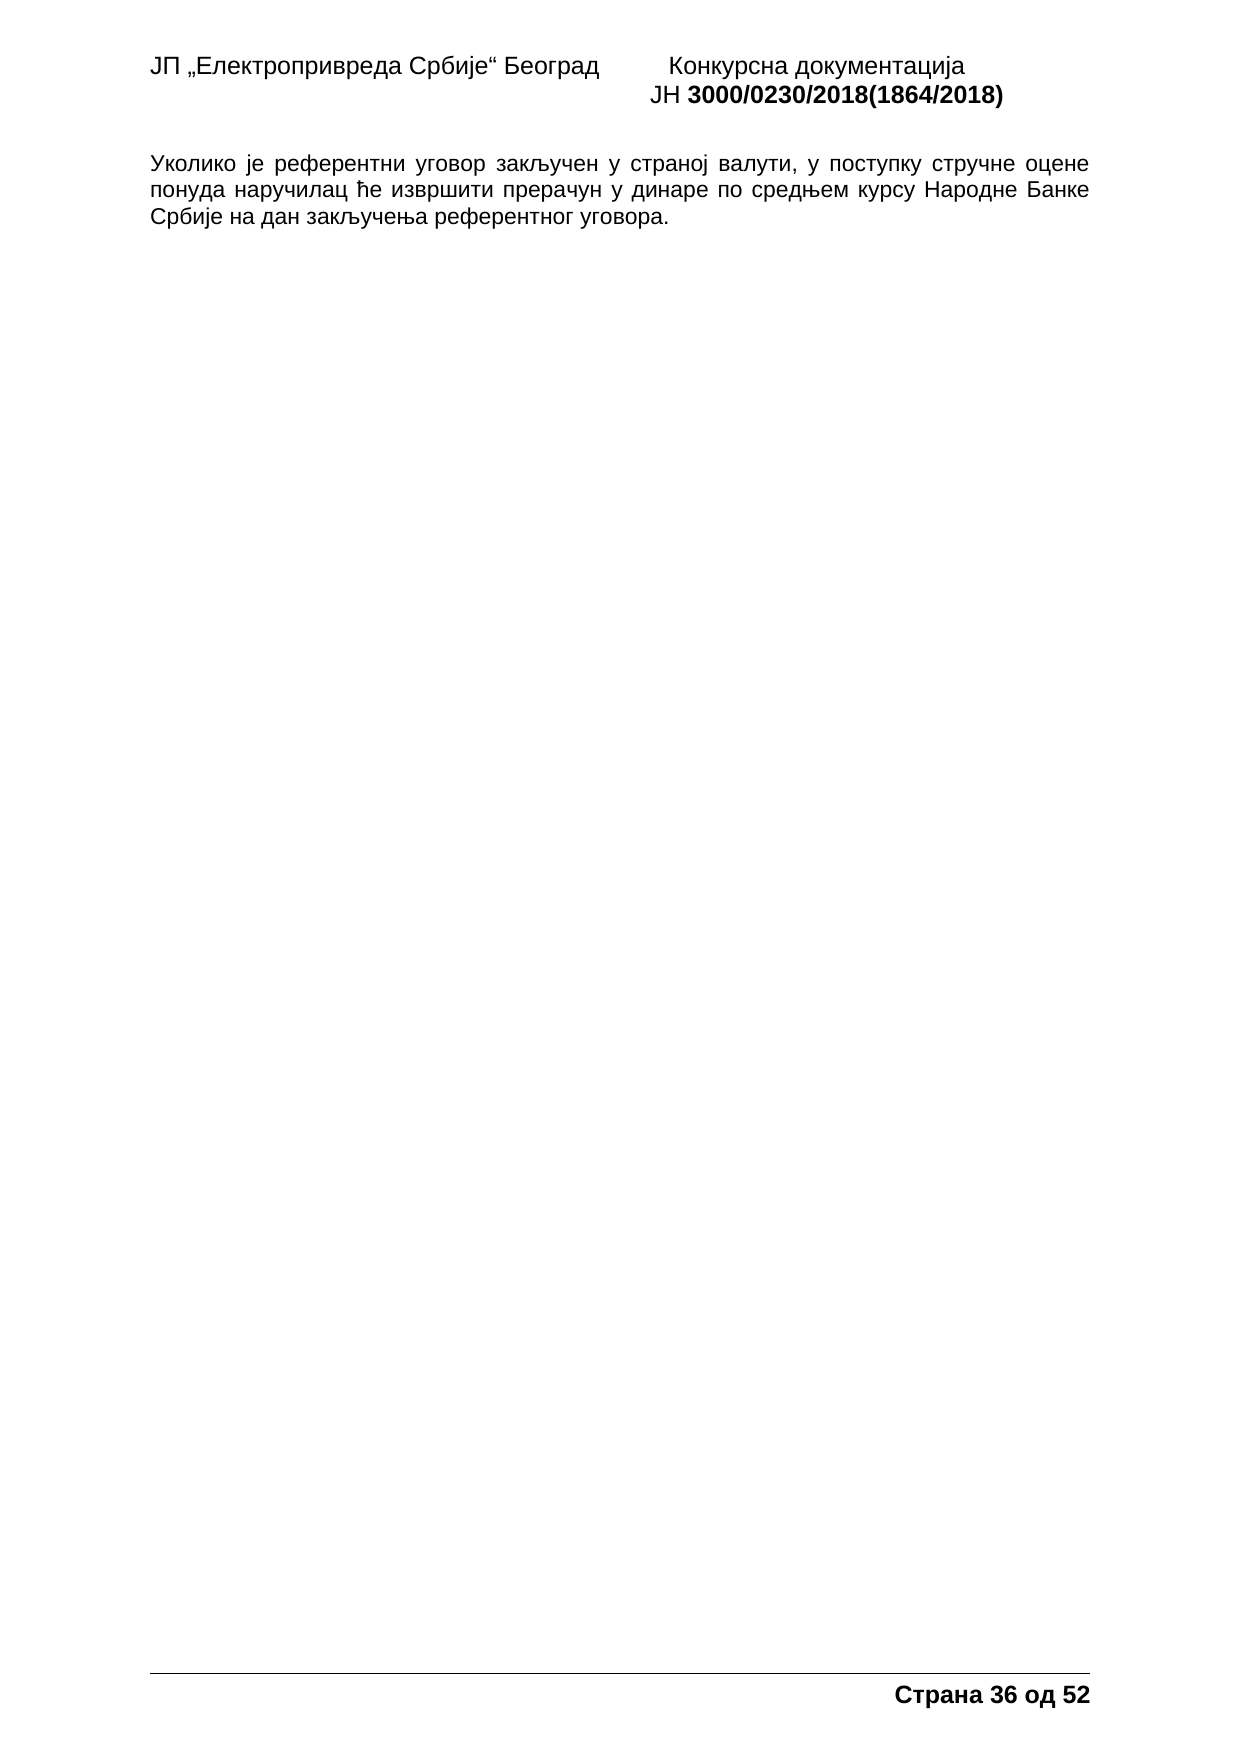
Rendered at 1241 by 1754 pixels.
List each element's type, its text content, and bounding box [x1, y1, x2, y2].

text Уколико је референтни уговор закључен у страној валути, у поступку стручне оцене понуда наручилац ће извршити прерачун у динаре по средњем курсу Народне Банке Србије на дан закључења референтног уговора. [150, 150, 1090, 229]
